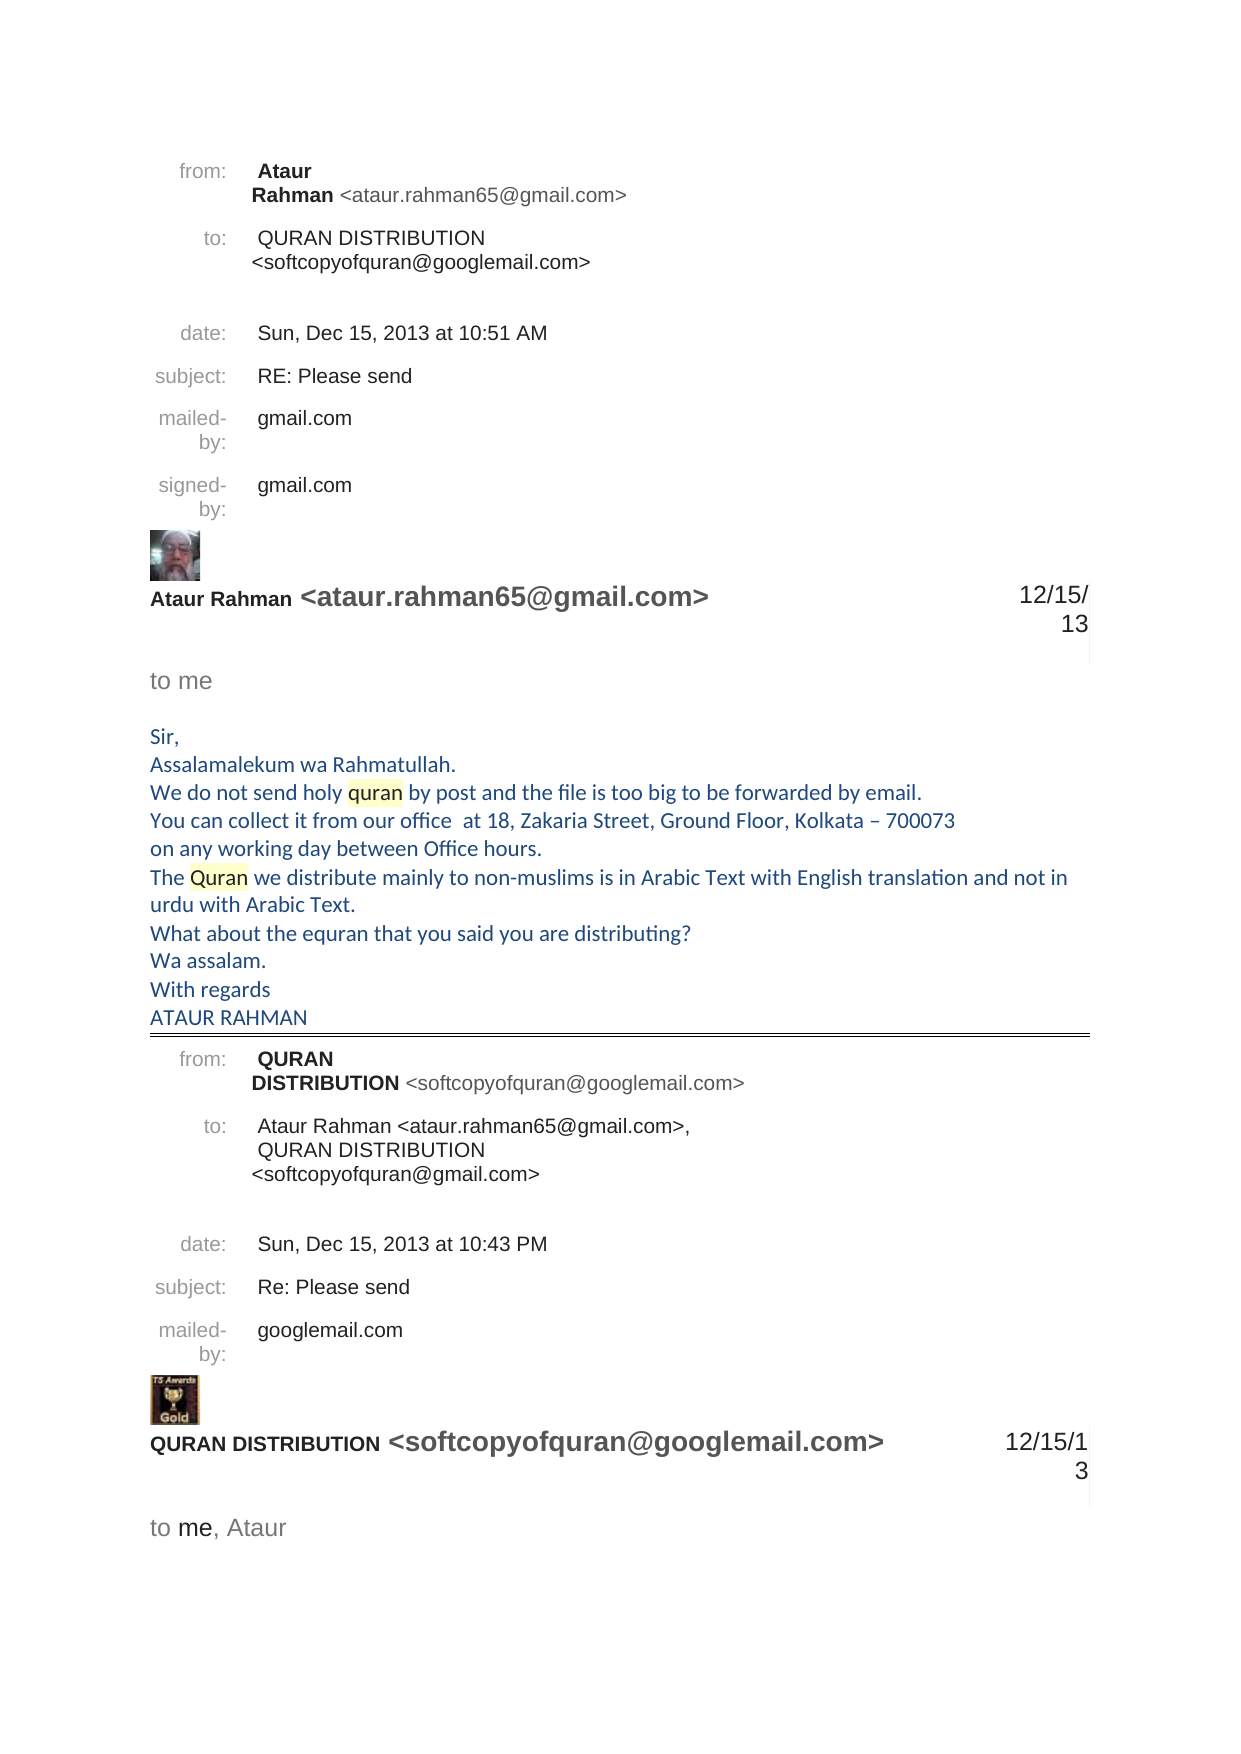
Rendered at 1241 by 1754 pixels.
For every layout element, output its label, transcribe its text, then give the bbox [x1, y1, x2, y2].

text Sir, [150, 722, 1090, 751]
table_header 12/15/13 [1005, 1425, 1088, 1513]
table_cell [150, 1513, 1089, 1570]
table_cell gmail.com [251, 397, 632, 463]
text on any working day between Office hours. [150, 834, 1090, 863]
text ATAUR RAHMAN [150, 1003, 1090, 1033]
table_cell signed-by: [150, 464, 251, 530]
table_cell date: [150, 311, 251, 354]
table_cell subject: [150, 1266, 251, 1308]
table_cell Ataur Rahman <ataur.rahman65@gmail.com>, QURAN DISTRIBUTION <softcopyofquran@gmail.com> [251, 1104, 750, 1223]
table_cell Re: Please send [251, 1266, 750, 1308]
table_cell googlemail.com [251, 1308, 750, 1375]
picture [150, 1375, 200, 1425]
text Assalamalekum wa Rahmatullah. [150, 751, 1090, 778]
table_cell QURAN DISTRIBUTION <softcopyofquran@googlemail.com> [251, 217, 632, 311]
table_cell gmail.com [251, 464, 632, 530]
text What about the equran that you said you are distributing? [150, 919, 1090, 947]
table_cell Sun, Dec 15, 2013 at 10:43 PM [251, 1223, 750, 1266]
table_cell RE: Please send [251, 354, 632, 397]
table_header 12/15/13 [1009, 580, 1088, 666]
picture [150, 530, 200, 581]
table_cell mailed-by: [150, 1308, 251, 1375]
text We do not send holy quran by post and the file is too big to be forwarded by email. [150, 778, 1090, 807]
table_cell mailed-by: [150, 397, 251, 463]
text You can collect it from our office at 18, Zakaria Street, Ground Floor, Kolkata – 700073 [150, 807, 1090, 834]
table_header [150, 1425, 1005, 1513]
table_cell date: [150, 1223, 251, 1266]
table_cell Sun, Dec 15, 2013 at 10:51 AM [251, 311, 632, 354]
text The Quran we distribute mainly to non-muslims is in Arabic Text with English translation and not in urdu with Arabic Text. [150, 863, 1090, 919]
table_cell to: [150, 217, 251, 311]
text With regards [150, 975, 1090, 1003]
table_cell to: [150, 1104, 251, 1223]
table_cell [150, 666, 1089, 722]
table_header [150, 580, 1009, 666]
table_header Ataur Rahman <ataur.rahman65@gmail.com> [251, 150, 632, 217]
table_cell subject: [150, 354, 251, 397]
text Wa assalam. [150, 947, 1090, 975]
table_header from: [150, 1038, 251, 1104]
table_header from: [150, 150, 251, 217]
table_header QURAN DISTRIBUTION <softcopyofquran@googlemail.com> [251, 1038, 750, 1104]
